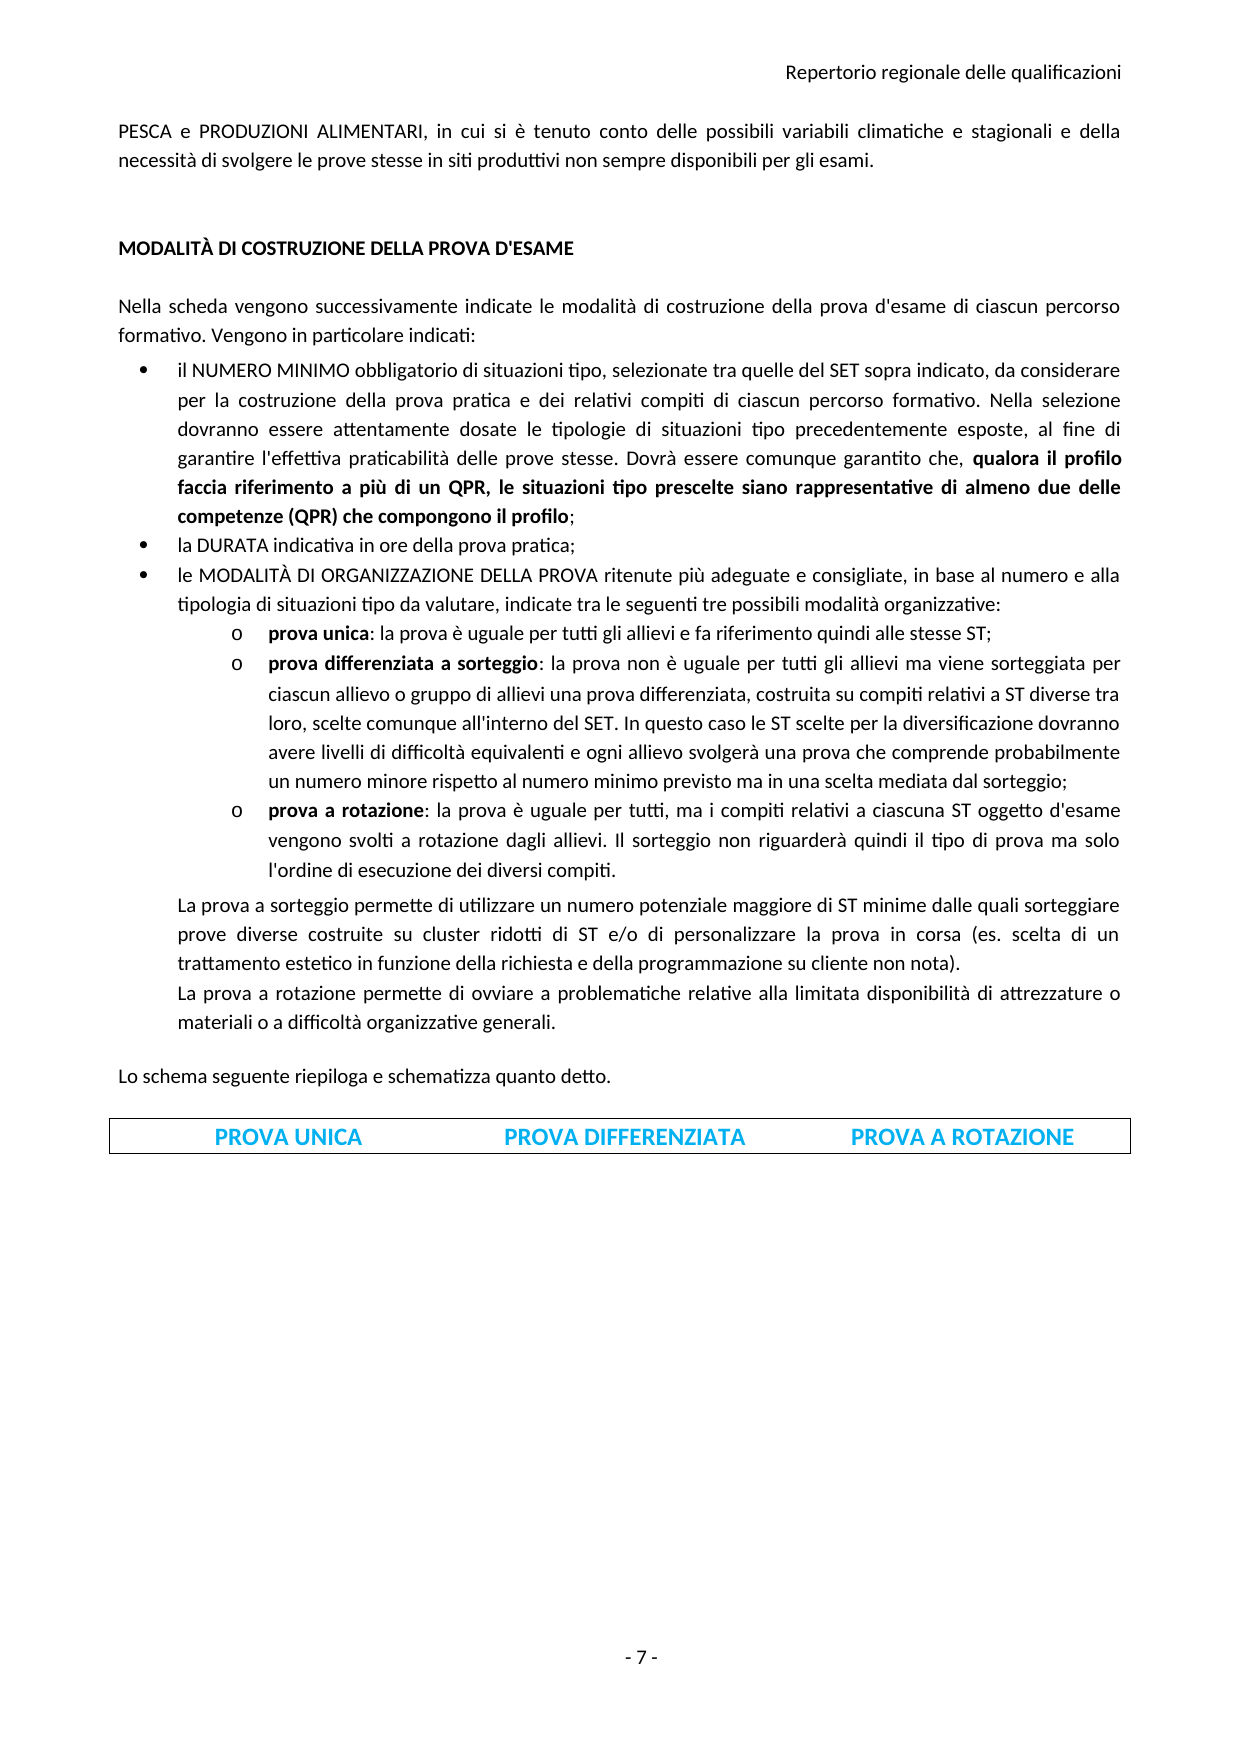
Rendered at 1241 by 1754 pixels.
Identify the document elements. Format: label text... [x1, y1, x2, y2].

list La prova a sorteggio permette di utilizzare un numero potenziale maggiore di ST minime dalle quali sorteggiare prove diverse costruite su cluster ridotti di ST e/o di personalizzare la prova in corsa (es. scelta di un trattamento estetico in funzione della richiesta e della programmazione su cliente non nota). [177, 892, 1122, 976]
text le MODALITÀ DI ORGANIZZAZIONE DELLA PROVA ritenute più adeguate e consigliate, in base al numero e alla tipologia di situazioni tipo da valutare, indicate tra le seguenti tre possibili modalità organizzative: [140, 562, 1122, 616]
text il NUMERO MINIMO obbligatorio di situazioni tipo, selezionate tra quelle del SET sopra indicato, da considerare per la costruzione della prova pratica e dei relativi compiti di ciascun percorso formativo. Nella selezione dovranno essere attentamente dosate le tipologie di situazioni tipo precedentemente esposte, al fine di garantire l'effettiva praticabilità delle prove stesse. Dovrà essere comunque garantito che, qualora il profilo faccia riferimento a più di un QPR, le situazioni tipo prescelte siano rappresentative di almeno due delle competenze (QPR) che compongono il profilo; [140, 358, 1122, 529]
text Lo schema seguente riepiloga e schematizza quanto detto. [118, 1063, 1122, 1088]
list prova differenziata a sorteggio: la prova non è uguale per tutti gli allievi ma viene sorteggiata per ciascun allievo o gruppo di allievi una prova differenziata, costruita su compiti relativi a ST diverse tra loro, scelte comunque all'interno del SET. In questo caso le ST scelte per la diversificazione dovranno avere livelli di difficoltà equivalenti e ogni allievo svolgerà una prova che comprende probabilmente un numero minore rispetto al numero minimo previsto ma in una scelta mediata dal sorteggio; [231, 651, 1122, 794]
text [118, 118, 1122, 173]
list La prova a rotazione permette di ovviare a problematiche relative alla limitata disponibilità di attrezzature o materiali o a difficoltà organizzative generali. [177, 980, 1122, 1034]
text Nella scheda vengono successivamente indicate le modalità di costruzione della prova d'esame di ciascun percorso formativo. Vengono in particolare indicati: [118, 293, 1122, 348]
list prova unica: la prova è uguale per tutti gli allievi e fa riferimento quindi alle stesse ST; [231, 620, 1122, 647]
text la DURATA indicativa in ore della prova pratica; [140, 533, 1122, 558]
text PROVA UNICA PROVA DIFFERENZIATA PROVA A ROTAZIONE [110, 1119, 1130, 1153]
text MODALITÀ DI COSTRUZIONE DELLA PROVA D'ESAME [118, 235, 1122, 260]
list prova a rotazione: la prova è uguale per tutti, ma i compiti relativi a ciascuna ST oggetto d'esame vengono svolti a rotazione dagli allievi. Il sorteggio non riguarderà quindi il tipo di prova ma solo l'ordine di esecuzione dei diversi compiti. [231, 797, 1122, 882]
